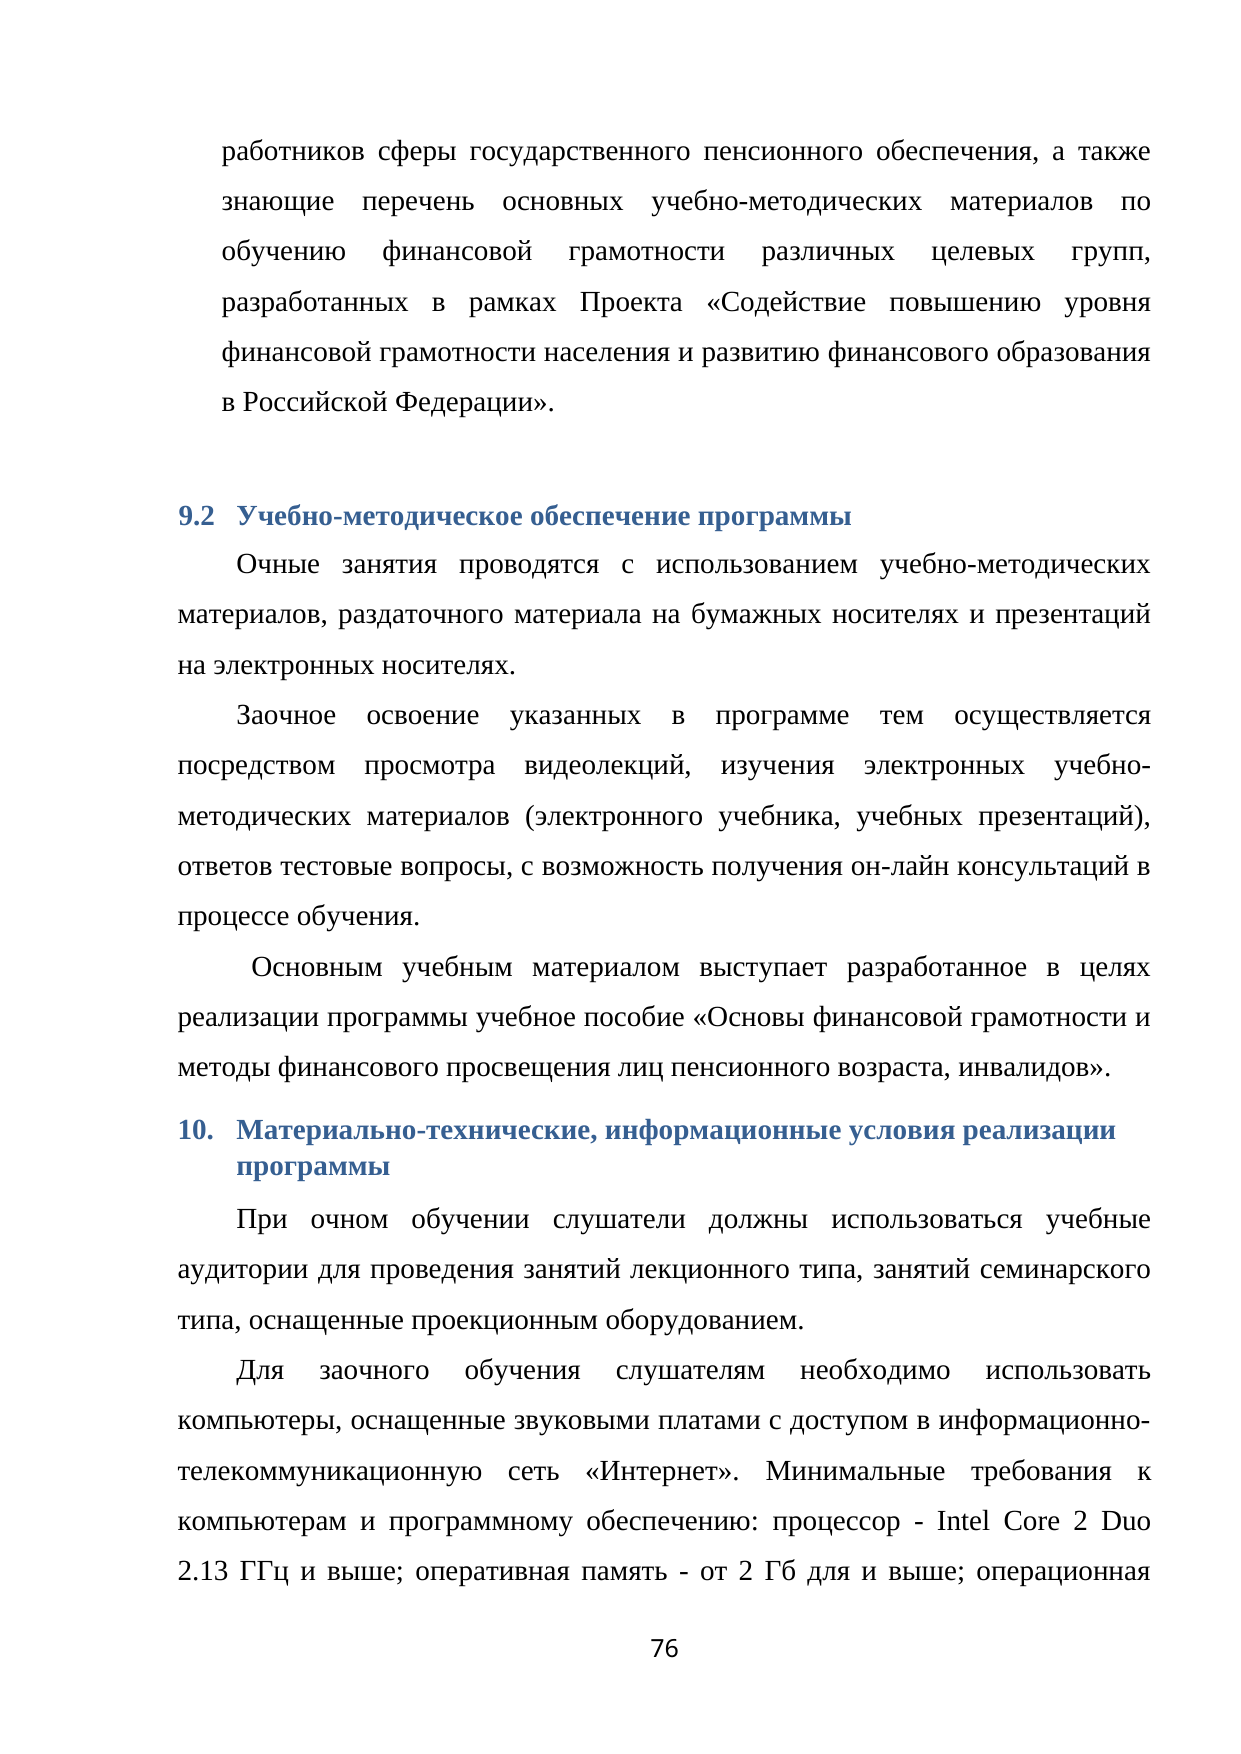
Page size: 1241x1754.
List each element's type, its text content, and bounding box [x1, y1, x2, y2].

text Очные занятия проводятся с использованием учебно-методических материалов, раздаточного материала на бумажных носителях и презентаций на электронных носителях. [177, 546, 1152, 680]
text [177, 1352, 1152, 1587]
text Заочное освоение указанных в программе тем осуществляется посредством просмотра видеолекций, изучения электронных учебно-методических материалов (электронного учебника, учебных презентаций), ответов тестовые вопросы, с возможность получения он-лайн консультаций в процессе обучения. [177, 697, 1152, 932]
list Материально-технические, информационные условия реализации программы [177, 1112, 1152, 1182]
text 9.2 Учебно-методическое обеспечение программы [178, 498, 1152, 531]
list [177, 133, 1152, 418]
text Основным учебным материалом выступает разработанное в целях реализации программы учебное пособие «Основы финансовой грамотности и методы финансового просвещения лиц пенсионного возраста, инвалидов». [177, 949, 1152, 1083]
text При очном обучении слушатели должны использоваться учебные аудитории для проведения занятий лекционного типа, занятий семинарского типа, оснащенные проекционным оборудованием. [177, 1201, 1152, 1335]
